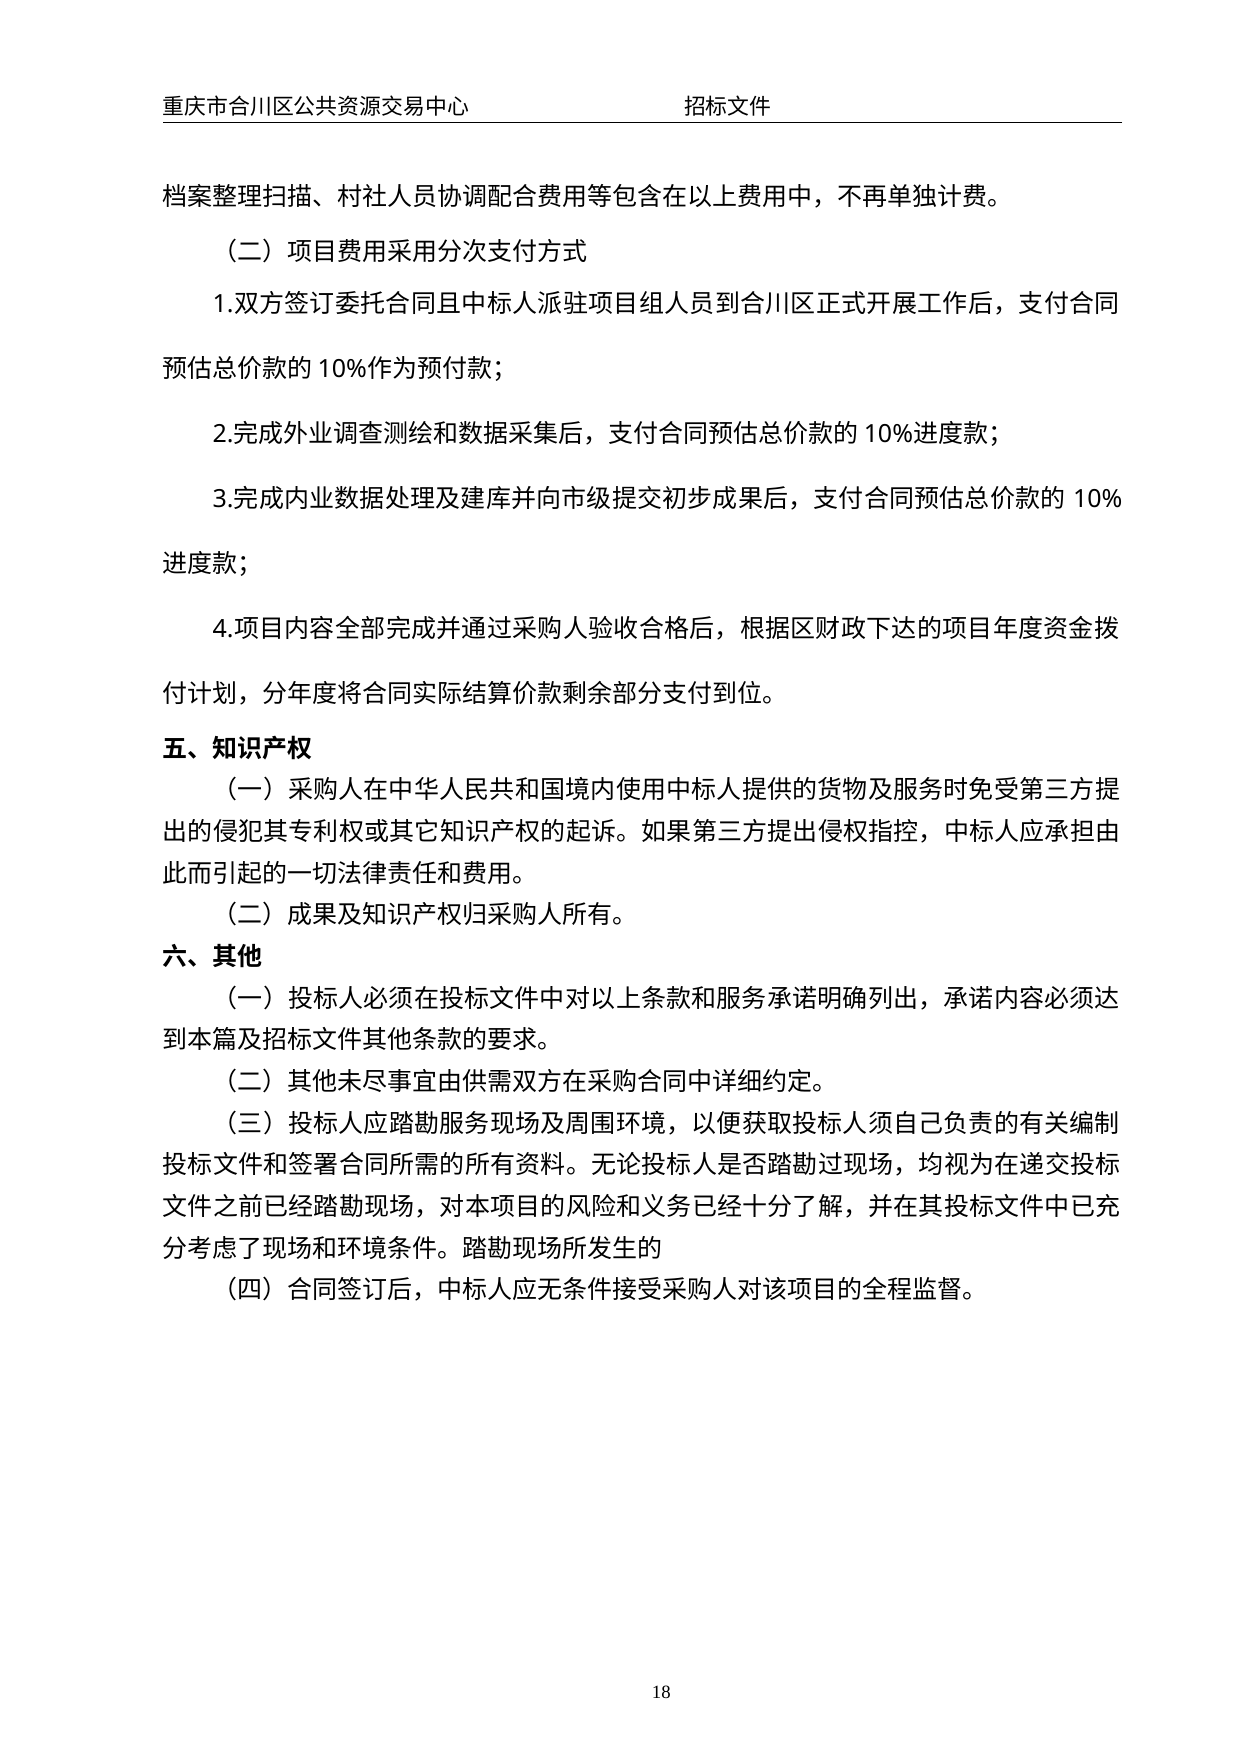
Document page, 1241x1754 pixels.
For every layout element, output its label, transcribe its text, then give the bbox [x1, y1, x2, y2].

text （二）成果及知识产权归采购人所有。 [162, 890, 1122, 932]
text 4.项目内容全部完成并通过采购人验收合格后，根据区财政下达的项目年度资金拨付计划，分年度将合同实际结算价款剩余部分支付到位。 [162, 594, 1122, 724]
text 3.完成内业数据处理及建库并向市级提交初步成果后，支付合同预估总价款的10%进度款； [162, 464, 1122, 594]
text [162, 162, 1122, 227]
text （二）其他未尽事宜由供需双方在采购合同中详细约定。 [162, 1057, 1122, 1099]
text （一）采购人在中华人民共和国境内使用中标人提供的货物及服务时免受第三方提出的侵犯其专利权或其它知识产权的起诉。如果第三方提出侵权指控，中标人应承担由此而引起的一切法律责任和费用。 [162, 765, 1122, 890]
text 2.完成外业调查测绘和数据采集后，支付合同预估总价款的10%进度款； [162, 399, 1122, 464]
text 1.双方签订委托合同且中标人派驻项目组人员到合川区正式开展工作后，支付合同预估总价款的10%作为预付款； [162, 269, 1122, 399]
subtitle 六、其他 [162, 932, 1122, 974]
text （一）投标人必须在投标文件中对以上条款和服务承诺明确列出，承诺内容必须达到本篇及招标文件其他条款的要求。 [162, 974, 1122, 1057]
text （二）项目费用采用分次支付方式 [162, 227, 1122, 269]
text （四）合同签订后，中标人应无条件接受采购人对该项目的全程监督。 [162, 1265, 1122, 1307]
subtitle 五、知识产权 [162, 724, 1122, 765]
text （三）投标人应踏勘服务现场及周围环境，以便获取投标人须自己负责的有关编制投标文件和签署合同所需的所有资料。无论投标人是否踏勘过现场，均视为在递交投标文件之前已经踏勘现场，对本项目的风险和义务已经十分了解，并在其投标文件中已充分考虑了现场和环境条件。踏勘现场所发生的 [162, 1099, 1122, 1265]
